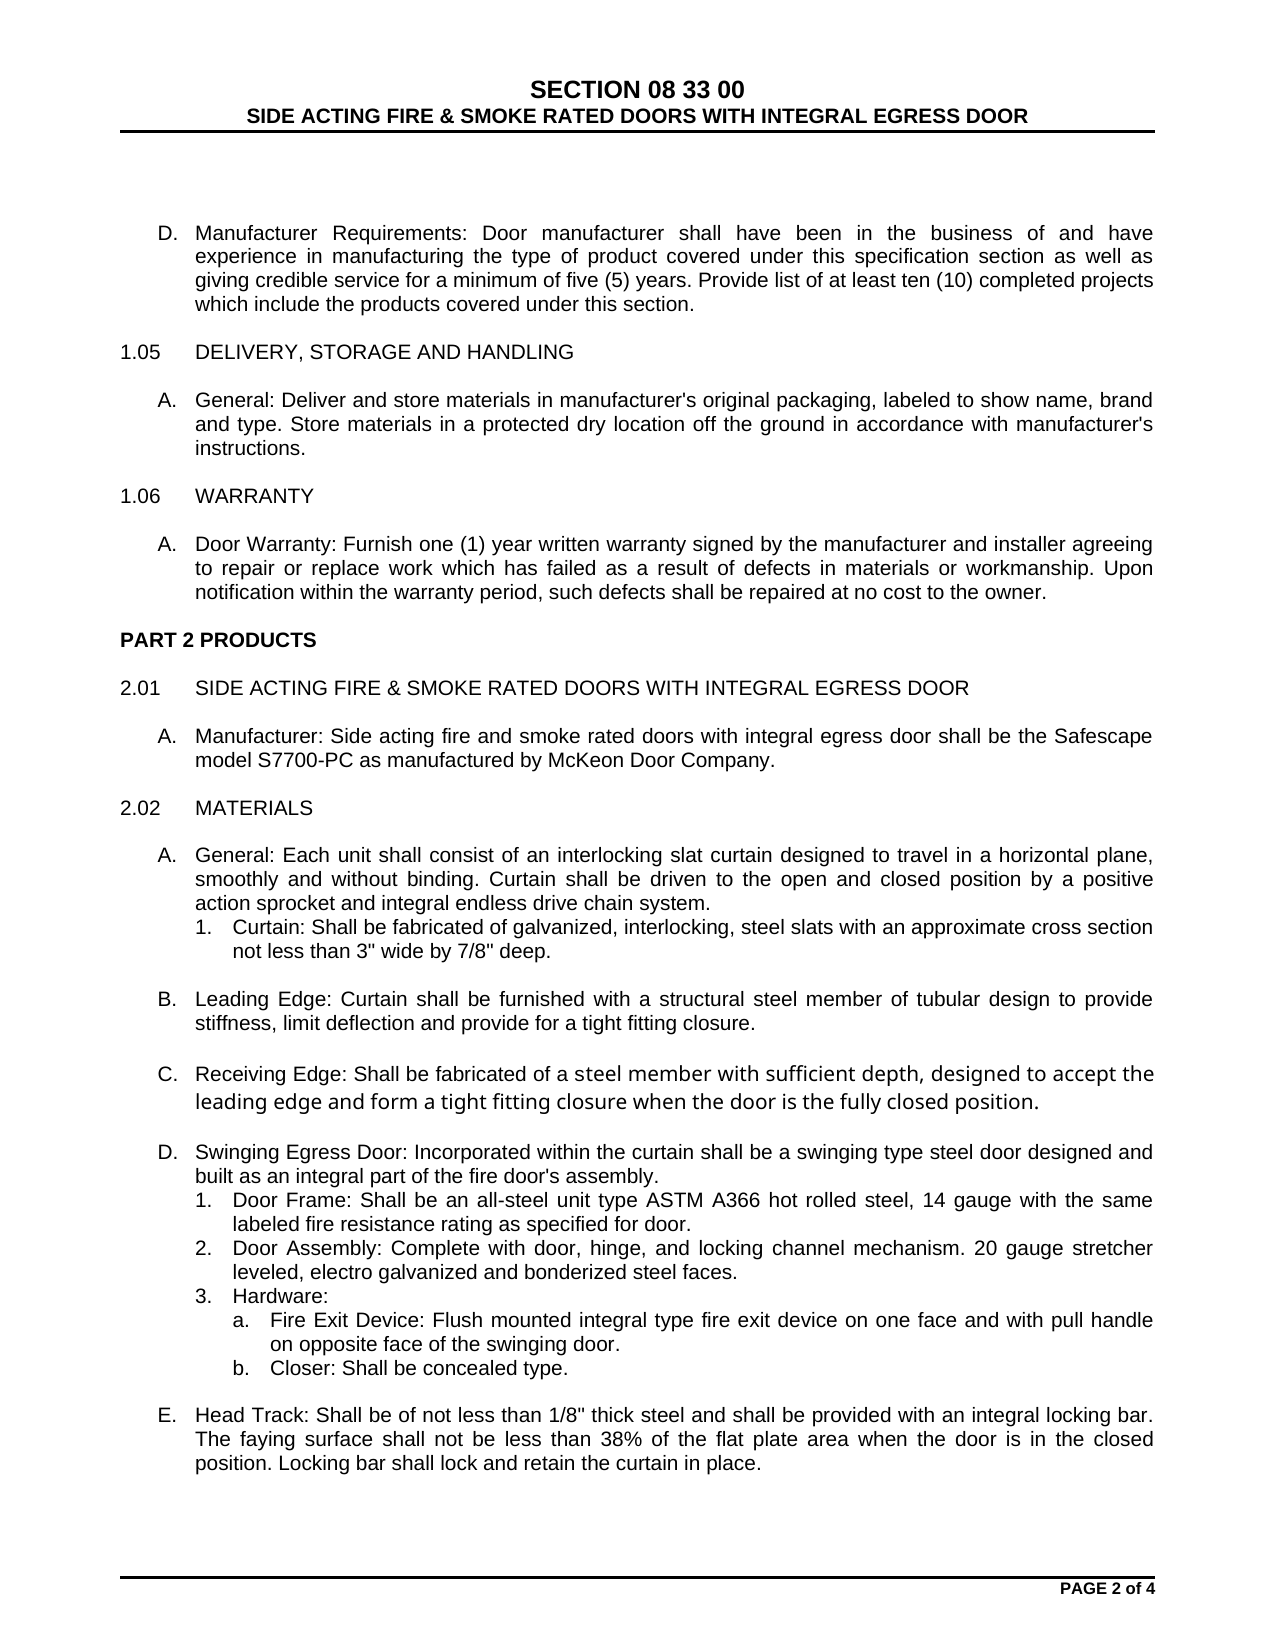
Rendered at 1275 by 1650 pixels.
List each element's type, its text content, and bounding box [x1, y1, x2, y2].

list Manufacturer: Side acting fire and smoke rated doors with integral egress door shall be the Safescape model S7700-PC as manufactured by McKeon Door Company. [157, 723, 1155, 771]
text a. Fire Exit Device: Flush mounted integral type fire exit device on one face and with pull handle on opposite face of the swinging door. [232, 1307, 1155, 1355]
text 1.06 WARRANTY [120, 484, 1155, 508]
text PART 2 PRODUCTS [120, 628, 1155, 652]
text b. Closer: Shall be concealed type. [232, 1355, 1155, 1379]
list Leading Edge: Curtain shall be furnished with a structural steel member of tubular design to provide stiffness, limit deflection and provide for a tight fitting closure. [157, 987, 1155, 1035]
list MATERIALS [120, 795, 1155, 819]
list Receiving Edge: Shall be fabricated of a steel member with sufficient depth, designed to accept the leading edge and form a tight fitting closure when the door is the fully closed position. [157, 1059, 1155, 1116]
list Swinging Egress Door: Incorporated within the curtain shall be a swinging type steel door designed and built as an integral part of the fire door's assembly. [157, 1140, 1155, 1188]
list General: Deliver and store materials in manufacturer's original packaging, labeled to show name, brand and type. Store materials in a protected dry location off the ground in accordance with manufacturer's instructions. [157, 388, 1155, 460]
list General: Each unit shall consist of an interlocking slat curtain designed to travel in a horizontal plane, smoothly and without binding. Curtain shall be driven to the open and closed position by a positive action sprocket and integral endless drive chain system. [157, 843, 1155, 915]
text 2. Door Assembly: Complete with door, hinge, and locking channel mechanism. 20 gauge stretcher leveled, electro galvanized and bonderized steel faces. [195, 1236, 1155, 1283]
list SIDE ACTING FIRE & SMOKE RATED DOORS WITH INTEGRAL EGRESS DOOR [120, 676, 1155, 699]
text 3. Hardware: [195, 1283, 1155, 1307]
list Curtain: Shall be fabricated of galvanized, interlocking, steel slats with an approximate cross section not less than 3" wide by 7/8" deep. [195, 915, 1155, 963]
list Door Warranty: Furnish one (1) year written warranty signed by the manufacturer and installer agreeing to repair or replace work which has failed as a result of defects in materials or workmanship. Upon notification within the warranty period, such defects shall be repaired at no cost to the owner. [157, 532, 1155, 604]
list Head Track: Shall be of not less than 1/8" thick steel and shall be provided with an integral locking bar. The faying surface shall not be less than 38% of the flat plate area when the door is in the closed position. Locking bar shall lock and retain the curtain in place. [157, 1403, 1155, 1475]
list Manufacturer Requirements: Door manufacturer shall have been in the business of and have experience in manufacturing the type of product covered under this specification section as well as giving credible service for a minimum of five (5) years. Provide list of at least ten (10) completed projects which include the products covered under this section. [157, 220, 1155, 316]
text 1. Door Frame: Shall be an all-steel unit type ASTM A366 hot rolled steel, 14 gauge with the same labeled fire resistance rating as specified for door. [195, 1188, 1155, 1236]
text 1.05 DELIVERY, STORAGE AND HANDLING [120, 340, 1155, 364]
